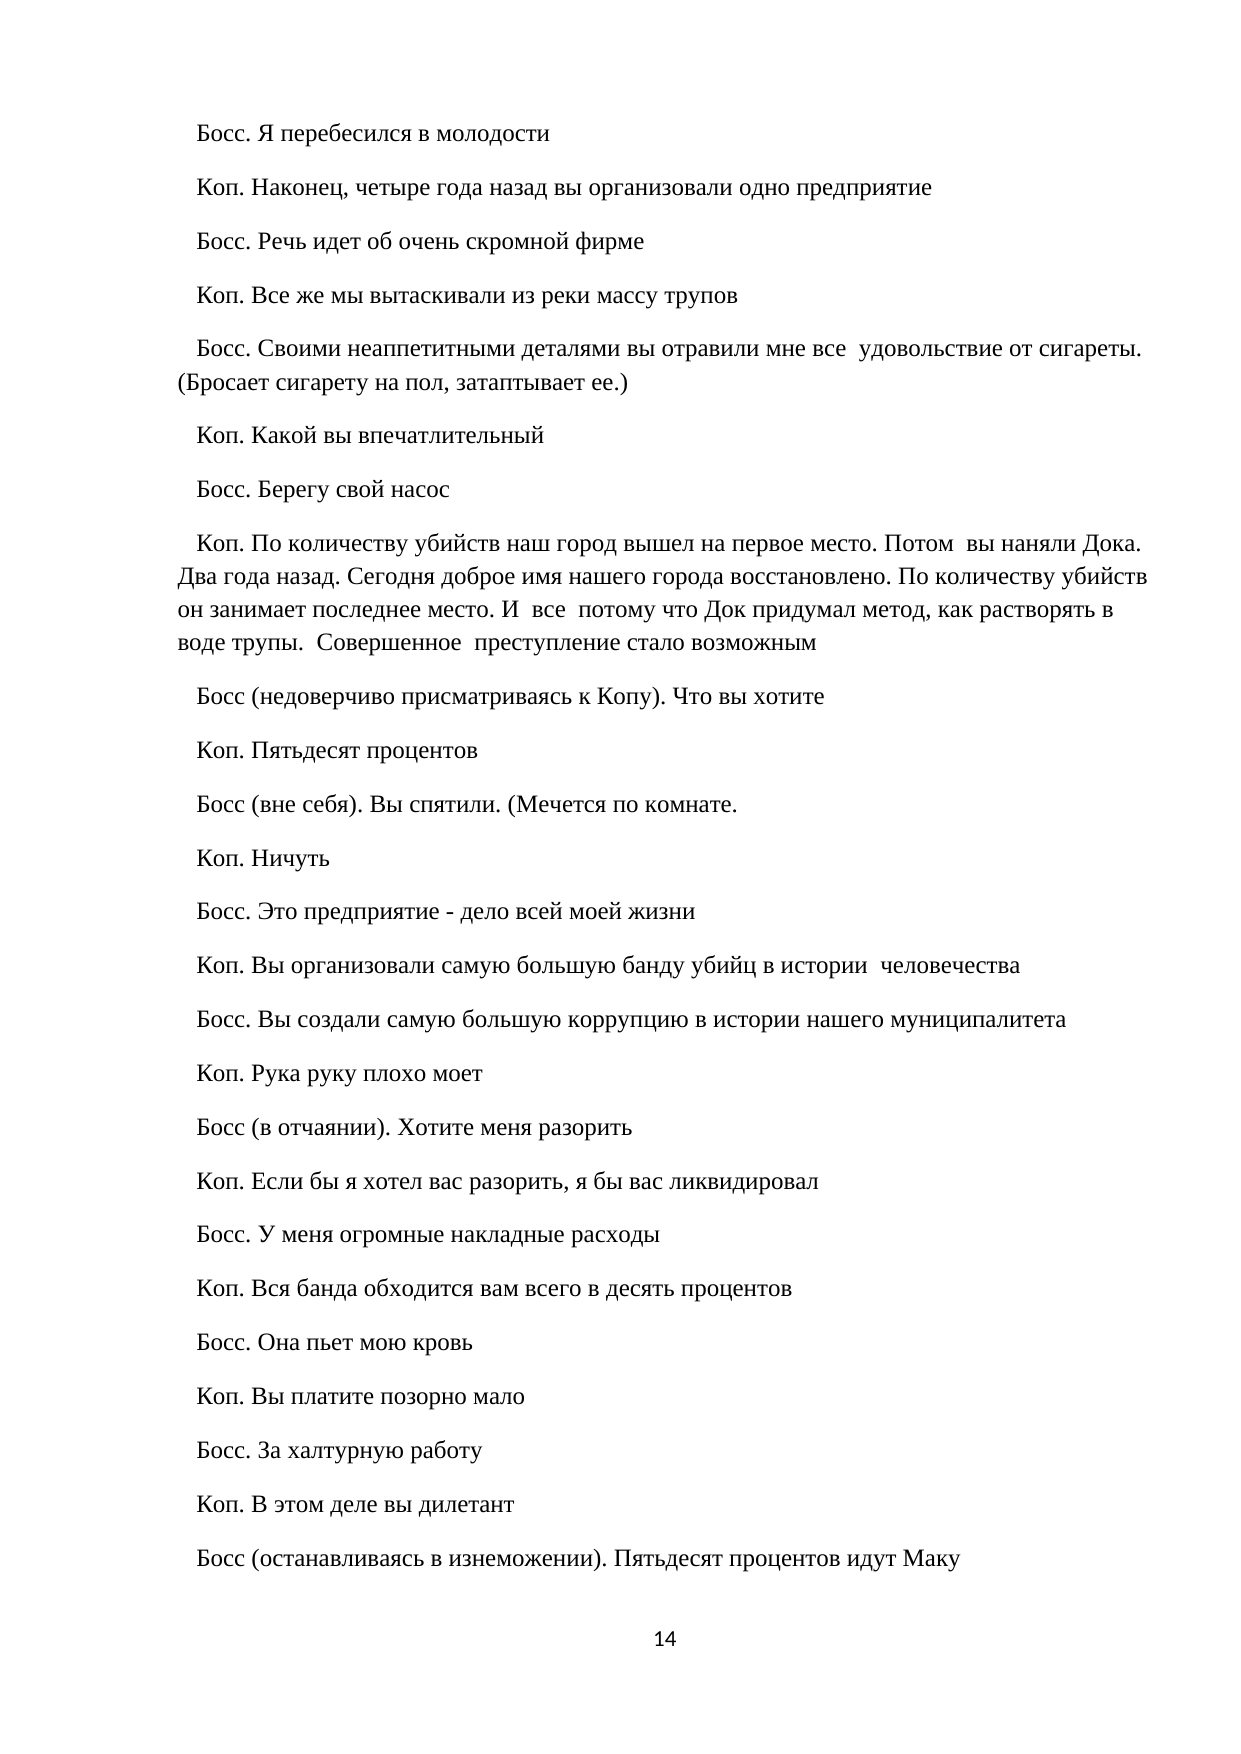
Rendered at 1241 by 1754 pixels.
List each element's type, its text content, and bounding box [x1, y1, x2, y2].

text Босс (останавливаясь в изнеможении). Пятьдесят процентов идут Маку [177, 1543, 1152, 1571]
text Коп. Вы платите позорно мало [177, 1381, 1152, 1410]
text Коп. Ничуть [177, 843, 1152, 871]
text Босс. Речь идет об очень скромной фирме [177, 226, 1152, 254]
text Босс. Своими неаппетитными деталями вы отравили мне все удовольствие от сигареты. (Бросает сигарету на пол, затаптывает ее.) [177, 333, 1152, 395]
text Босс. За халтурную работу [177, 1435, 1152, 1464]
text Коп. Рука руку плохо моет [177, 1058, 1152, 1087]
text Коп. Вся банда обходится вам всего в десять процентов [177, 1273, 1152, 1302]
text Босс. Это предприятие - дело всей моей жизни [177, 896, 1152, 925]
text Босс (недоверчиво присматриваясь к Копу). Что вы хотите [177, 681, 1152, 710]
text Босс. Она пьет мою кровь [177, 1327, 1152, 1356]
text Босс. Я перебесился в молодости [177, 118, 1152, 147]
text Коп. Наконец, четыре года назад вы организовали одно предприятие [177, 172, 1152, 201]
text Коп. Какой вы впечатлительный [177, 420, 1152, 449]
text Босс (вне себя). Вы спятили. (Мечется по комнате. [177, 789, 1152, 817]
text Коп. В этом деле вы дилетант [177, 1489, 1152, 1518]
text Коп. По количеству убийств наш город вышел на первое место. Потом вы наняли Дока. Два года назад. Сегодня доброе имя нашего города восстановлено. По количеству убийств он занимает последнее место. И все потому что Док придумал метод, как растворять в воде трупы. Совершенное преступление стало возможным [177, 528, 1152, 656]
text Коп. Вы организовали самую большую банду убийц в истории человечества [177, 950, 1152, 979]
text Босс (в отчаянии). Хотите меня разорить [177, 1112, 1152, 1141]
text Босс. Вы создали самую большую коррупцию в истории нашего муниципалитета [177, 1004, 1152, 1033]
text Босс. Берегу свой насос [177, 474, 1152, 503]
text Коп. Все же мы вытаскивали из реки массу трупов [177, 280, 1152, 308]
text Босс. У меня огромные накладные расходы [177, 1219, 1152, 1248]
text Коп. Если бы я хотел вас разорить, я бы вас ликвидировал [177, 1166, 1152, 1194]
text Коп. Пятьдесят процентов [177, 735, 1152, 764]
